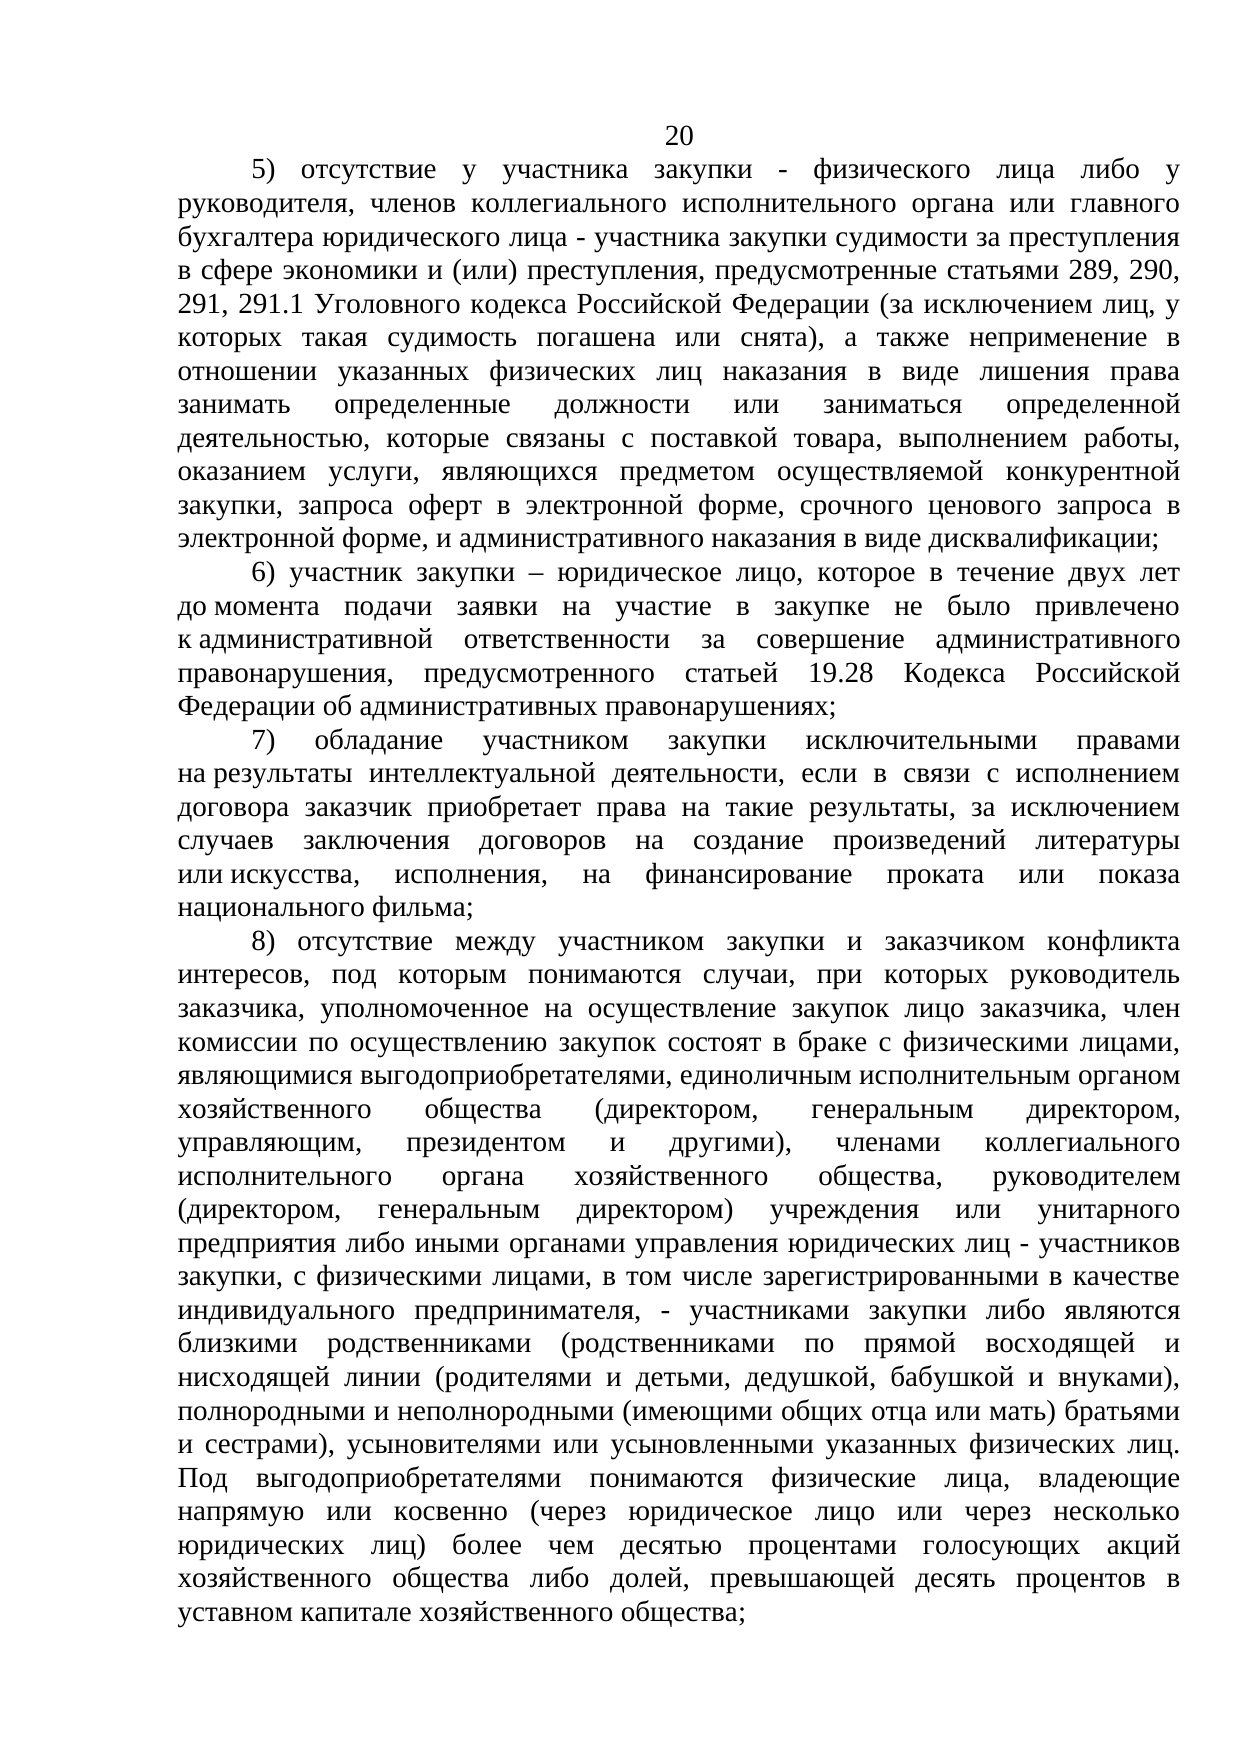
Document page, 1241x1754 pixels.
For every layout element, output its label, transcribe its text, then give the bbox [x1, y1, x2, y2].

text 6) участник закупки – юридическое лицо, которое в течение двух лет до момента подачи заявки на участие в закупке не было привлечено к административной ответственности за совершение административного правонарушения, предусмотренного статьей 19.28 Кодекса Российской Федерации об административных правонарушениях; [177, 554, 1181, 722]
text 7) обладание участником закупки исключительными правами на результаты интеллектуальной деятельности, если в связи с исполнением договора заказчик приобретает права на такие результаты, за исключением случаев заключения договоров на создание произведений литературы или искусства, исполнения, на финансирование проката или показа национального фильма; [177, 722, 1181, 923]
text 5) отсутствие у участника закупки - физического лица либо у руководителя, членов коллегиального исполнительного органа или главного бухгалтера юридического лица - участника закупки судимости за преступления в сфере экономики и (или) преступления, предусмотренные статьями 289, 290, 291, 291.1 Уголовного кодекса Российской Федерации (за исключением лиц, у которых такая судимость погашена или снята), а также неприменение в отношении указанных физических лиц наказания в виде лишения права занимать определенные должности или заниматься определенной деятельностью, которые связаны с поставкой товара, выполнением работы, оказанием услуги, являющихся предметом осуществляемой конкурентной закупки, запроса оферт в электронной форме, срочного ценового запроса в электронной форме, и административного наказания в виде дисквалификации; [177, 152, 1181, 554]
text 8) отсутствие между участником закупки и заказчиком конфликта интересов, под которым понимаются случаи, при которых руководитель заказчика, уполномоченное на осуществление закупок лицо заказчика, член комиссии по осуществлению закупок состоят в браке с физическими лицами, являющимися выгодоприобретателями, единоличным исполнительным органом хозяйственного общества (директором, генеральным директором, управляющим, президентом и другими), членами коллегиального исполнительного органа хозяйственного общества, руководителем (директором, генеральным директором) учреждения или унитарного предприятия либо иными органами управления юридических лиц - участников закупки, с физическими лицами, в том числе зарегистрированными в качестве индивидуального предпринимателя, - участниками закупки либо являются близкими родственниками (родственниками по прямой восходящей и нисходящей линии (родителями и детьми, дедушкой, бабушкой и внуками), полнородными и неполнородными (имеющими общих отца или мать) братьями и сестрами), усыновителями или усыновленными указанных физических лиц. Под выгодоприобретателями понимаются физические лица, владеющие напрямую или косвенно (через юридическое лицо или через несколько юридических лиц) более чем десятью процентами голосующих акций хозяйственного общества либо долей, превышающей десять процентов в уставном капитале хозяйственного общества; [177, 923, 1181, 1627]
